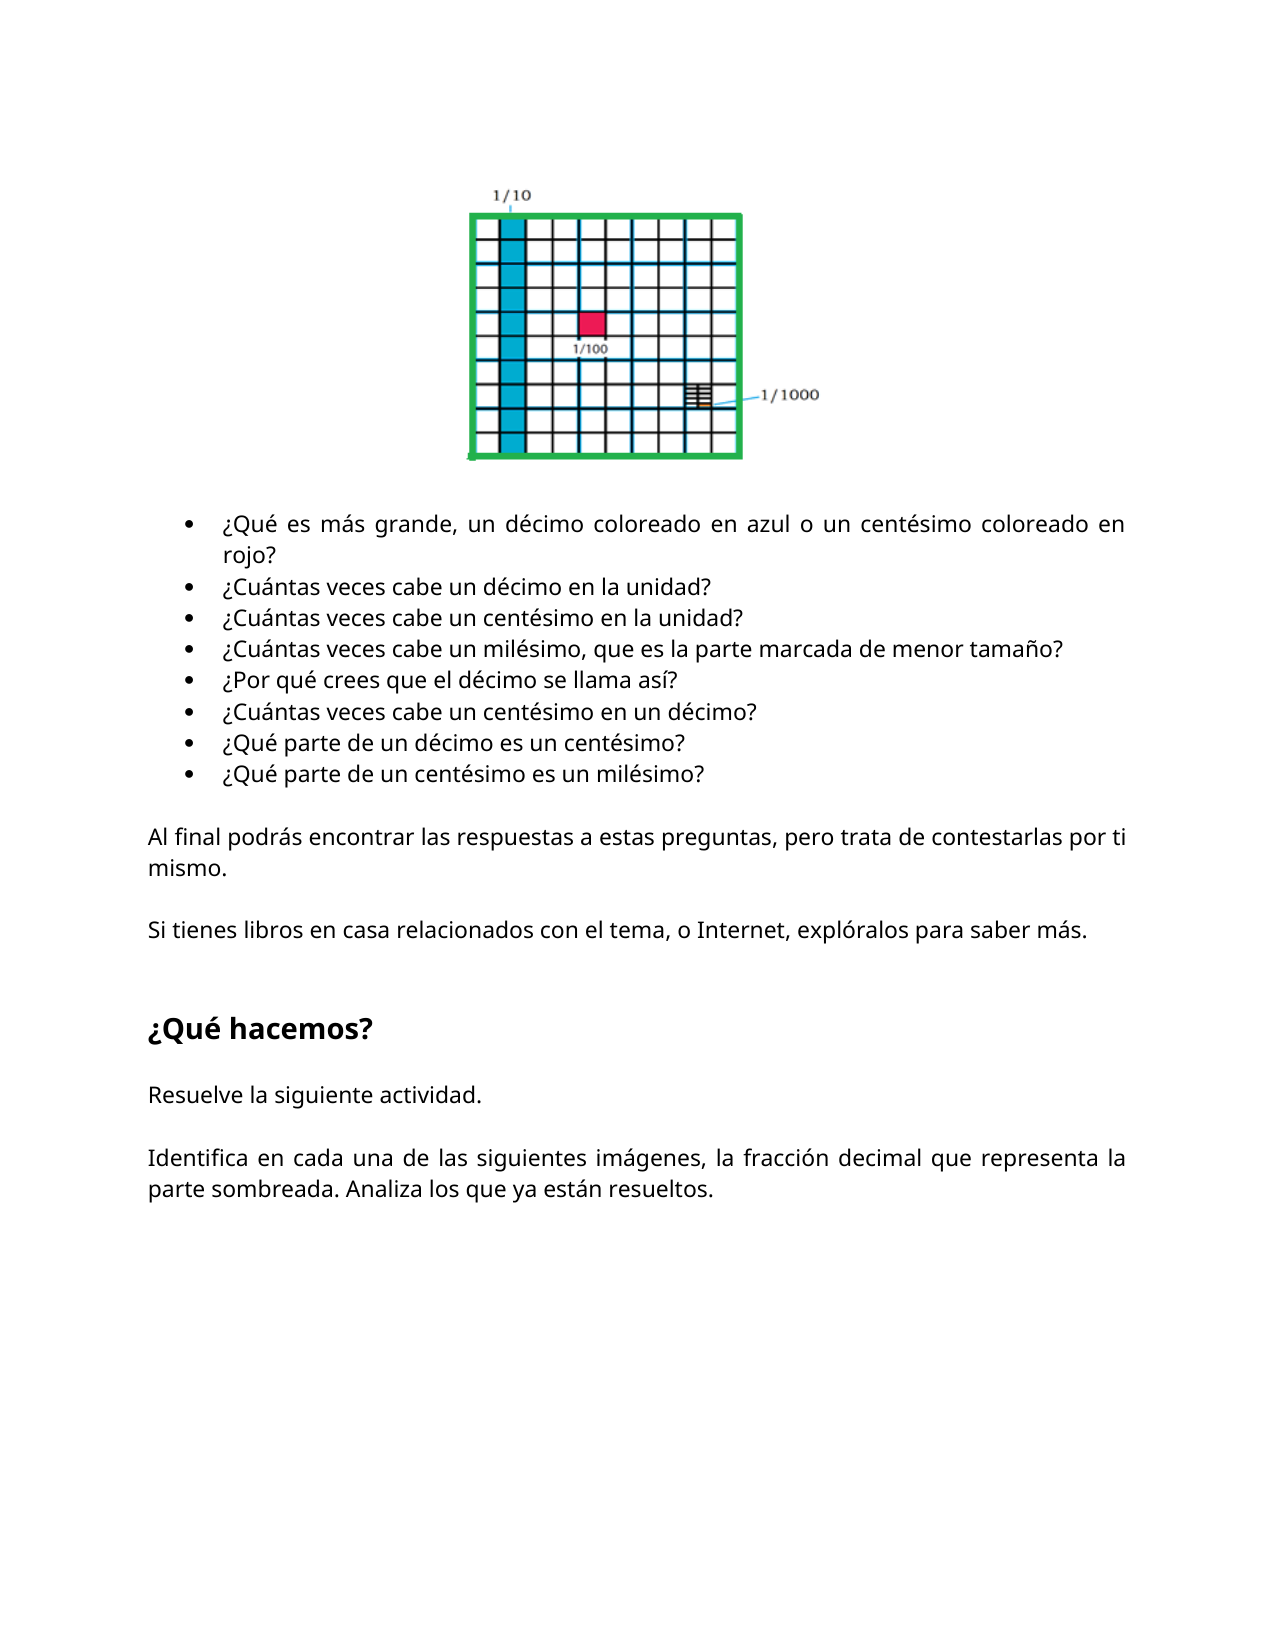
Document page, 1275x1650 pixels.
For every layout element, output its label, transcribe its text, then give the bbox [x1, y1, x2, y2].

list ¿Cuántas veces cabe un centésimo en un décimo? [185, 696, 1127, 727]
list ¿Cuántas veces cabe un décimo en la unidad? [185, 571, 1127, 602]
list ¿Cuántas veces cabe un centésimo en la unidad? [185, 602, 1127, 633]
text Resuelve la siguiente actividad. [148, 1079, 1127, 1110]
list ¿Qué parte de un décimo es un centésimo? [185, 727, 1127, 758]
text Si tienes libros en casa relacionados con el tema, o Internet, explóralos para saber más. [148, 914, 1127, 946]
list ¿Qué parte de un centésimo es un milésimo? [185, 758, 1127, 789]
text ¿Qué hacemos? [148, 1008, 1127, 1048]
picture [448, 177, 827, 477]
list ¿Por qué crees que el décimo se llama así? [185, 664, 1127, 696]
text Identifica en cada una de las siguientes imágenes, la fracción decimal que representa la parte sombreada. Analiza los que ya están resueltos. [148, 1141, 1127, 1204]
text Al final podrás encontrar las respuestas a estas preguntas, pero trata de contestarlas por ti mismo. [148, 821, 1127, 883]
list ¿Cuántas veces cabe un milésimo, que es la parte marcada de menor tamaño? [185, 633, 1127, 664]
list ¿Qué es más grande, un décimo coloreado en azul o un centésimo coloreado en rojo? [185, 508, 1127, 571]
